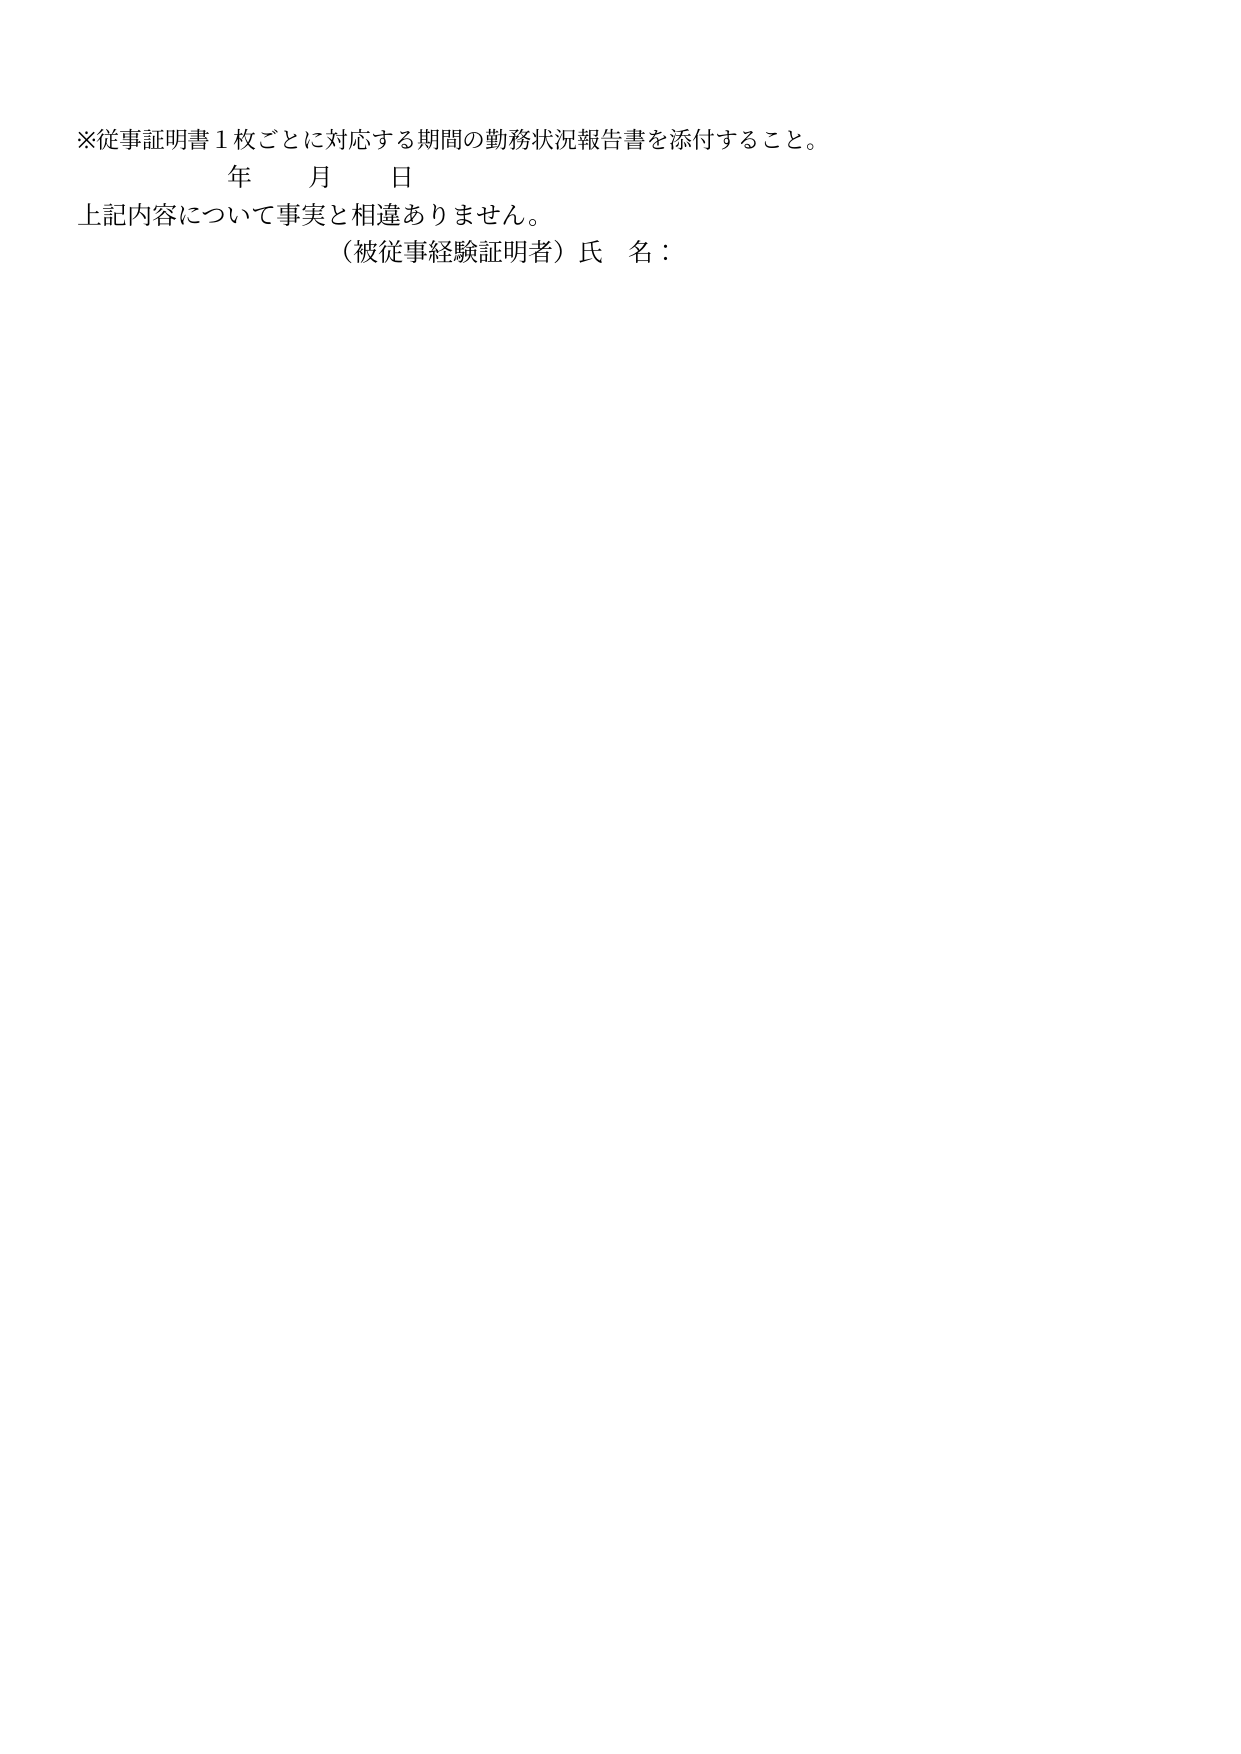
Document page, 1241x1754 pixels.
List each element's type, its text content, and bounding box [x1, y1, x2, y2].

text 年 月 日 [77, 157, 1185, 194]
text 上記内容について事実と相違ありません。 [77, 194, 1185, 232]
text ※従事証明書１枚ごとに対応する期間の勤務状況報告書を添付すること。 [77, 119, 1163, 157]
text （被従事経験証明者）氏 名： [77, 232, 1185, 269]
